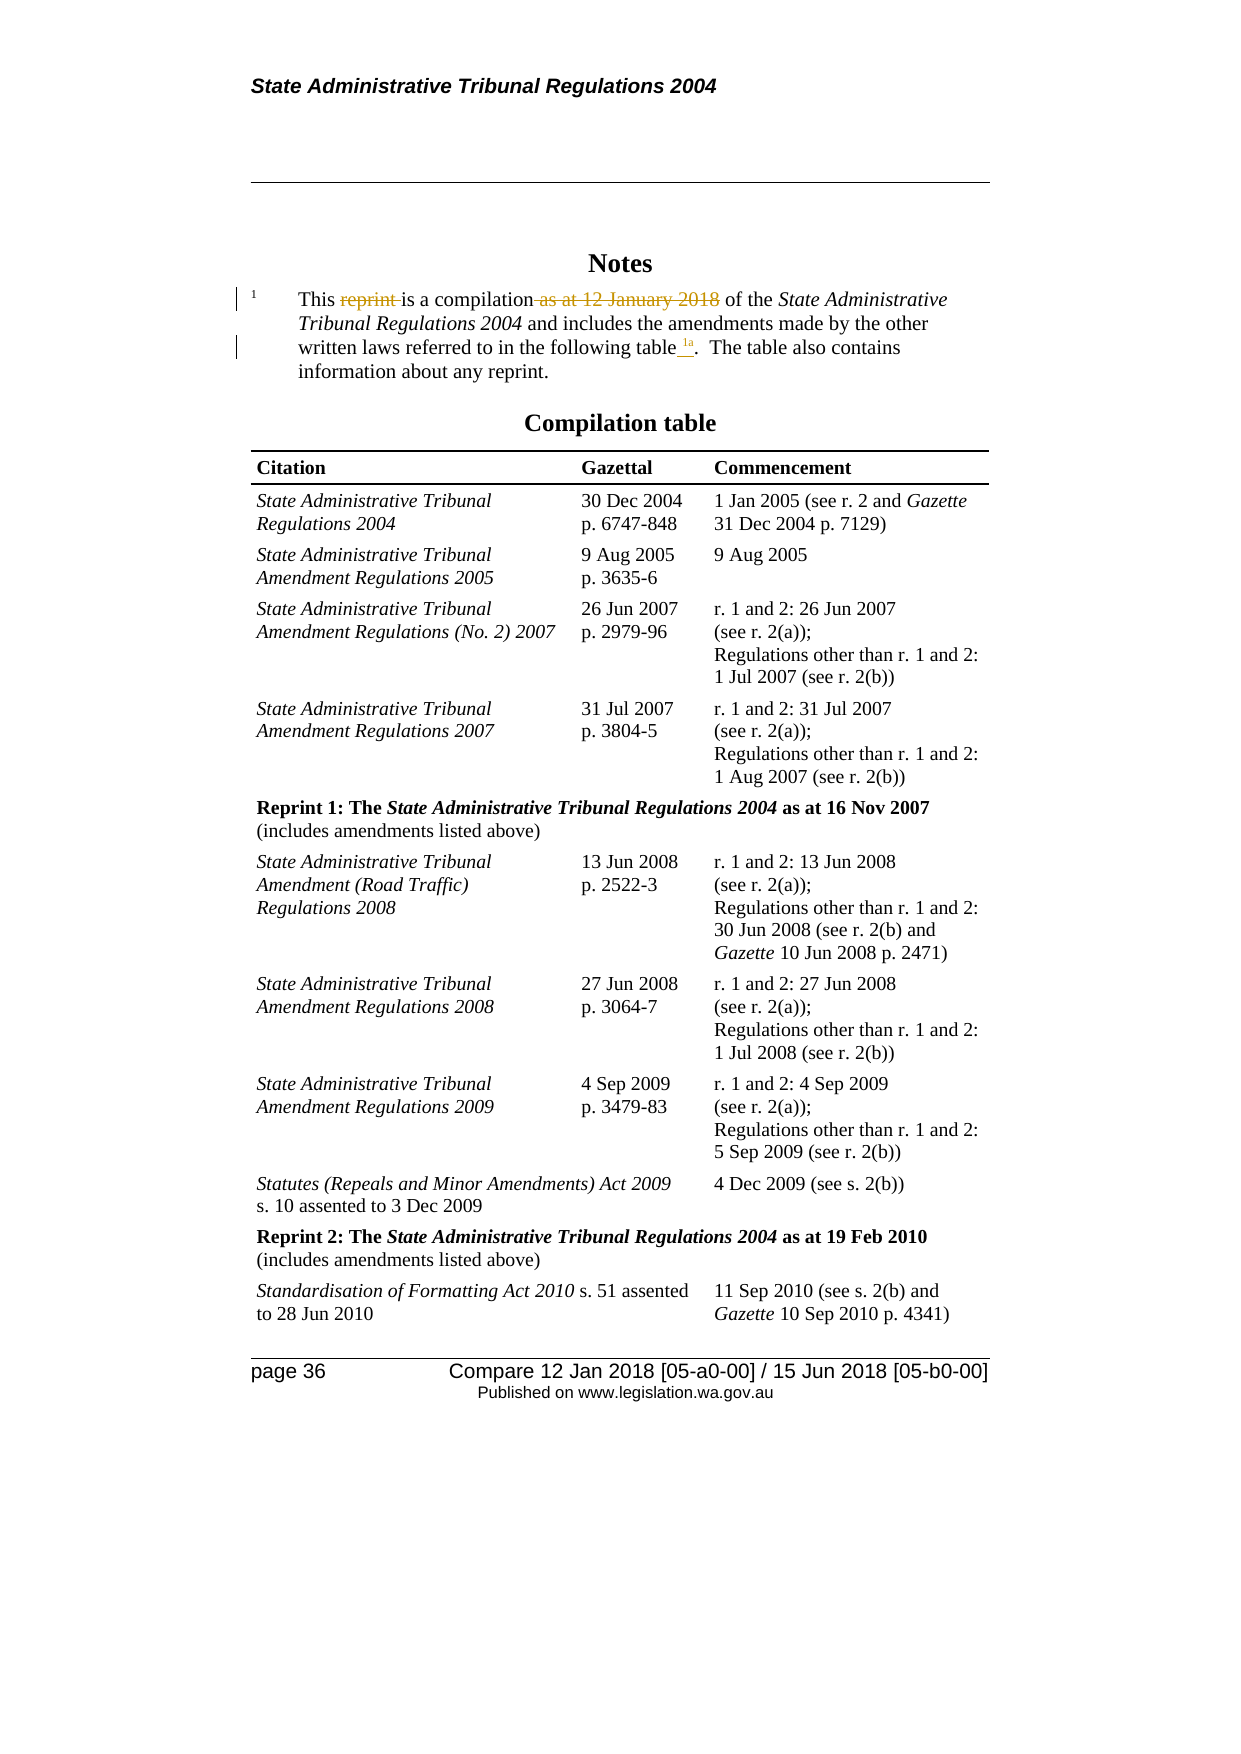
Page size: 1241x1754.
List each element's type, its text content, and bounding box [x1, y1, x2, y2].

table_cell Standardisation of Formatting Act 2010 s. 51 assented to 28 Jun 2010 [251, 1275, 708, 1329]
table_cell 4 Sep 2009 p. 3479-83 [575, 1068, 708, 1167]
table_cell State Administrative Tribunal Amendment Regulations 2009 [251, 1068, 575, 1167]
table_cell State Administrative Tribunal Regulations 2004 [251, 485, 575, 539]
table_cell Reprint 1: The State Administrative Tribunal Regulations 2004 as at 16 Nov 2007 (includes amendments listed above) [251, 792, 989, 846]
table_header Citation [251, 452, 575, 483]
table_cell r. 1 and 2: 31 Jul 2007 (see r. 2(a)); Regulations other than r. 1 and 2: 1 Aug 2007 (see r. 2(b)) [708, 692, 989, 792]
table_cell 31 Jul 2007 p. 3804-5 [575, 692, 708, 792]
table_header Gazettal [575, 452, 708, 483]
table_cell Reprint 2: The State Administrative Tribunal Regulations 2004 as at 19 Feb 2010 (includes amendments listed above) [251, 1221, 989, 1275]
table_cell State Administrative Tribunal Amendment (Road Traffic) Regulations 2008 [251, 846, 575, 968]
table_cell 1 Jan 2005 (see r. 2 and Gazette 31 Dec 2004 p. 7129) [708, 485, 989, 539]
table_cell r. 1 and 2: 4 Sep 2009 (see r. 2(a)); Regulations other than r. 1 and 2: 5 Sep 2009 (see r. 2(b)) [708, 1068, 989, 1167]
subtitle Notes [251, 247, 990, 279]
table_cell Statutes (Repeals and Minor Amendments) Act 2009 s. 10 assented to 3 Dec 2009 [251, 1168, 708, 1221]
table_cell 9 Aug 2005 p. 3635-6 [575, 539, 708, 593]
table_cell 27 Jun 2008 p. 3064-7 [575, 968, 708, 1068]
table_cell 13 Jun 2008 p. 2522-3 [575, 846, 708, 968]
table_cell State Administrative Tribunal Amendment Regulations 2008 [251, 968, 575, 1068]
table_cell State Administrative Tribunal Amendment Regulations (No. 2) 2007 [251, 593, 575, 692]
table_cell 9 Aug 2005 [708, 539, 989, 593]
table_cell r. 1 and 2: 13 Jun 2008 (see r. 2(a)); Regulations other than r. 1 and 2: 30 Jun 2008 (see r. 2(b) and Gazette 10 Jun 2008 p. 2471) [708, 846, 989, 968]
table_cell 26 Jun 2007 p. 2979-96 [575, 593, 708, 692]
table_cell 11 Sep 2010 (see s. 2(b) and Gazette 10 Sep 2010 p. 4341) [708, 1275, 989, 1329]
subtitle Compilation table [251, 408, 990, 437]
table_cell State Administrative Tribunal Amendment Regulations 2005 [251, 539, 575, 593]
table_cell r. 1 and 2: 27 Jun 2008 (see r. 2(a)); Regulations other than r. 1 and 2: 1 Jul 2008 (see r. 2(b)) [708, 968, 989, 1068]
text 1 This is a compilation of the State Administrative Tribunal Regulations 2004 and includes the amendments made by the other written laws referred to in the following table. The table also contains information about any reprint. [251, 287, 990, 383]
table_header Commencement [708, 452, 989, 483]
table_cell 30 Dec 2004 p. 6747-848 [575, 485, 708, 539]
table_cell r. 1 and 2: 26 Jun 2007 (see r. 2(a)); Regulations other than r. 1 and 2: 1 Jul 2007 (see r. 2(b)) [708, 593, 989, 692]
table_cell State Administrative Tribunal Amendment Regulations 2007 [251, 692, 575, 792]
table_cell 4 Dec 2009 (see s. 2(b)) [708, 1168, 989, 1221]
